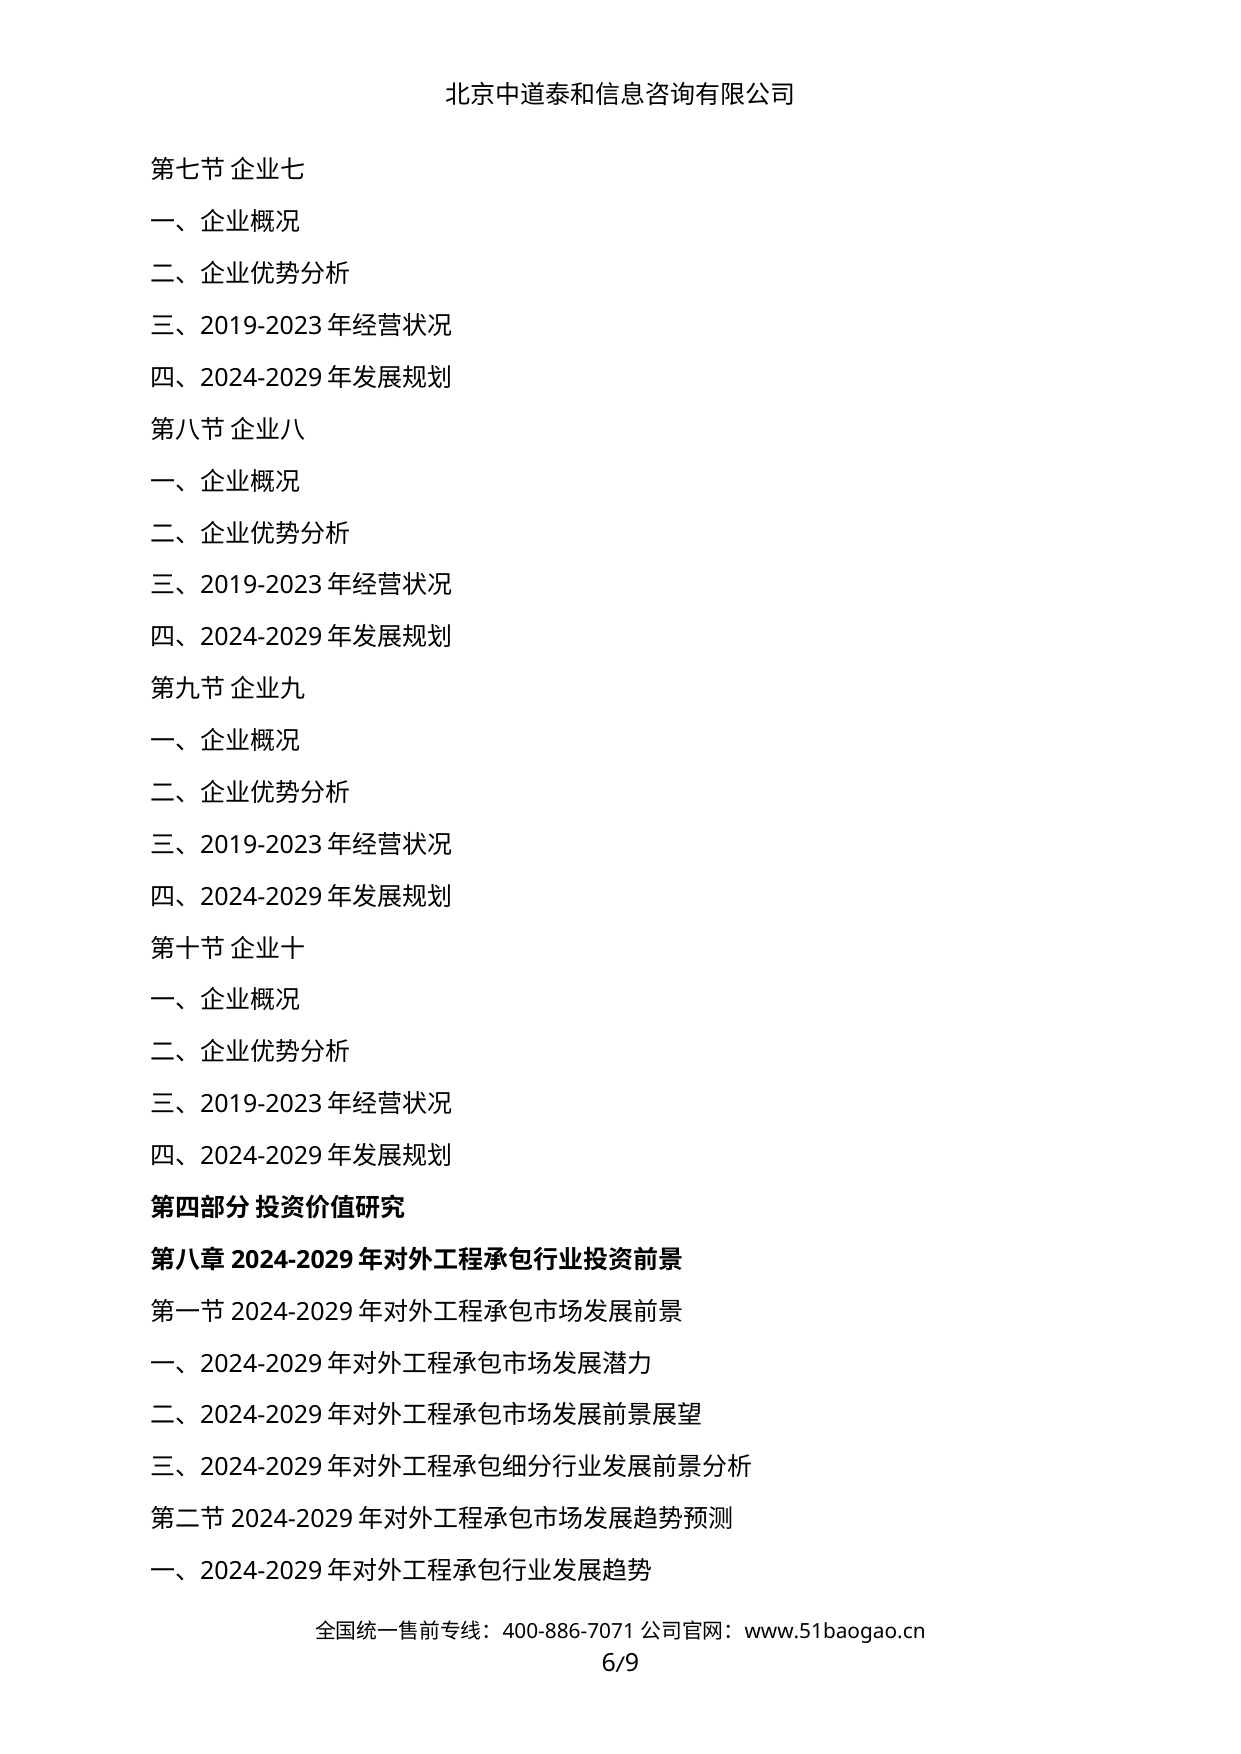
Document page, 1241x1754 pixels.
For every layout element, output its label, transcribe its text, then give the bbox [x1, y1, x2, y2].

text 第八节 企业八 [150, 409, 1090, 446]
text 一、企业概况 [150, 980, 1090, 1016]
text 一、2024-2029年对外工程承包市场发展潜力 [150, 1343, 1090, 1379]
text 一、企业概况 [150, 202, 1090, 238]
text 一、2024-2029年对外工程承包行业发展趋势 [150, 1551, 1090, 1587]
text 二、企业优势分析 [150, 513, 1090, 549]
text 第九节 企业九 [150, 669, 1090, 705]
text 二、2024-2029年对外工程承包市场发展前景展望 [150, 1395, 1090, 1431]
text 三、2019-2023年经营状况 [150, 306, 1090, 342]
text 四、2024-2029年发展规划 [150, 357, 1090, 394]
text 二、企业优势分析 [150, 1032, 1090, 1068]
text 第八章 2024-2029年对外工程承包行业投资前景 [150, 1239, 1090, 1276]
text 二、企业优势分析 [150, 254, 1090, 290]
text 第十节 企业十 [150, 928, 1090, 964]
text 四、2024-2029年发展规划 [150, 876, 1090, 912]
text 一、企业概况 [150, 461, 1090, 497]
text 第四部分 投资价值研究 [150, 1187, 1090, 1224]
text 一、企业概况 [150, 721, 1090, 757]
text 第七节 企业七 [150, 150, 1090, 186]
text 四、2024-2029年发展规划 [150, 617, 1090, 653]
text 第一节 2024-2029年对外工程承包市场发展前景 [150, 1291, 1090, 1327]
text 三、2024-2029年对外工程承包细分行业发展前景分析 [150, 1447, 1090, 1483]
text 三、2019-2023年经营状况 [150, 1084, 1090, 1120]
text 四、2024-2029年发展规划 [150, 1136, 1090, 1172]
text 二、企业优势分析 [150, 772, 1090, 809]
text 三、2019-2023年经营状况 [150, 565, 1090, 601]
text 三、2019-2023年经营状况 [150, 824, 1090, 861]
text 第二节 2024-2029年对外工程承包市场发展趋势预测 [150, 1499, 1090, 1535]
